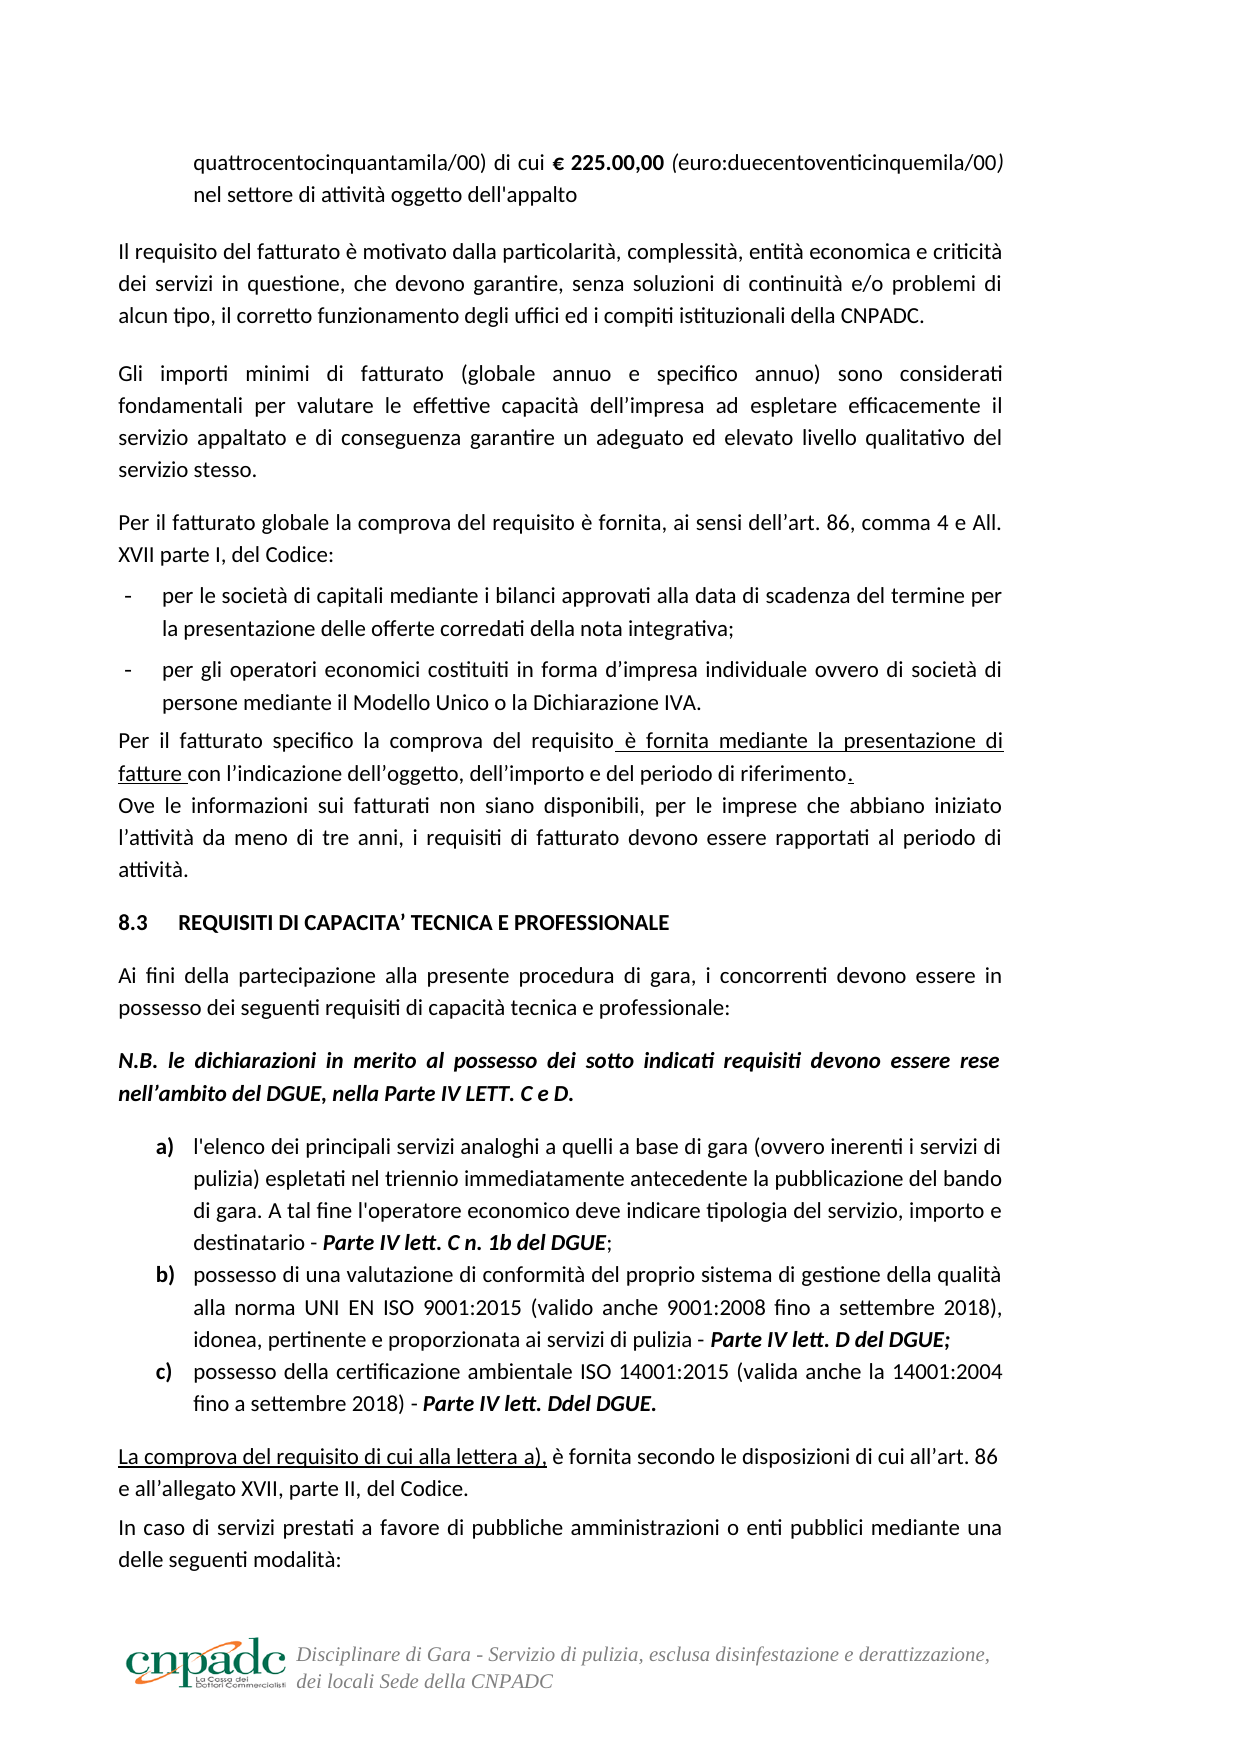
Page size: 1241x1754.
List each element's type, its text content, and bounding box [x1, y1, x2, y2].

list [156, 148, 1004, 208]
text N.B. le dichiarazioni in merito al possesso dei sotto indicati requisiti devono essere rese nell’ambito del DGUE, nella Parte IV LETT. C e D. [118, 1047, 1004, 1107]
list l'elenco dei principali servizi analoghi a quelli a base di gara (ovvero inerenti i servizi di pulizia) espletati nel triennio immediatamente antecedente la pubblicazione del bando di gara. A tal fine l'operatore economico deve indicare tipologia del servizio, importo e destinatario - Parte IV lett. C n. 1b del DGUE; [156, 1132, 1004, 1256]
text Gli importi minimi di fatturato (globale annuo e specifico annuo) sono considerati fondamentali per valutare le effettive capacità dell’impresa ad espletare efficacemente il servizio appaltato e di conseguenza garantire un adeguato ed elevato livello qualitativo del servizio stesso. [118, 359, 1004, 483]
text Per il fatturato globale la comprova del requisito è fornita, ai sensi dell’art. 86, comma 4 e All. XVII parte I, del Codice: [118, 508, 1004, 568]
list per le società di capitali mediante i bilanci approvati alla data di scadenza del termine per la presentazione delle offerte corredati della nota integrativa; [124, 579, 1004, 642]
picture [118, 1632, 296, 1692]
text Per il fatturato specifico la comprova del requisito è fornita mediante la presentazione di fatture con l’indicazione dell’oggetto, dell’importo e del periodo di riferimento. [118, 727, 1004, 787]
list possesso di una valutazione di conformità del proprio sistema di gestione della qualità alla norma UNI EN ISO 9001:2015 (valido anche 9001:2008 fino a settembre 2018), idonea, pertinente e proporzionata ai servizi di pulizia - Parte IV lett. D del DGUE; [156, 1261, 1004, 1353]
text La comprova del requisito di cui alla lettera a), è fornita secondo le disposizioni di cui all’art. 86 e all’allegato XVII, parte II, del Codice. [118, 1442, 1004, 1502]
list per gli operatori economici costituiti in forma d’impresa individuale ovvero di società di persone mediante il Modello Unico o la Dichiarazione IVA. [124, 653, 1004, 716]
subtitle REQUISITI DI CAPACITA’ TECNICA E PROFESSIONALE [118, 908, 1004, 936]
text Il requisito del fatturato è motivato dalla particolarità, complessità, entità economica e criticità dei servizi in questione, che devono garantire, senza soluzioni di continuità e/o problemi di alcun tipo, il corretto funzionamento degli uffici ed i compiti istituzionali della CNPADC. [118, 237, 1004, 329]
text Ove le informazioni sui fatturati non siano disponibili, per le imprese che abbiano iniziato l’attività da meno di tre anni, i requisiti di fatturato devono essere rapportati al periodo di attività. [118, 791, 1004, 883]
list possesso della certificazione ambientale ISO 14001:2015 (valida anche la 14001:2004 fino a settembre 2018) - Parte IV lett. Ddel DGUE. [156, 1357, 1004, 1417]
text Ai fini della partecipazione alla presente procedura di gara, i concorrenti devono essere in possesso dei seguenti requisiti di capacità tecnica e professionale: [118, 961, 1004, 1022]
text In caso di servizi prestati a favore di pubbliche amministrazioni o enti pubblici mediante una delle seguenti modalità: [118, 1513, 1004, 1573]
